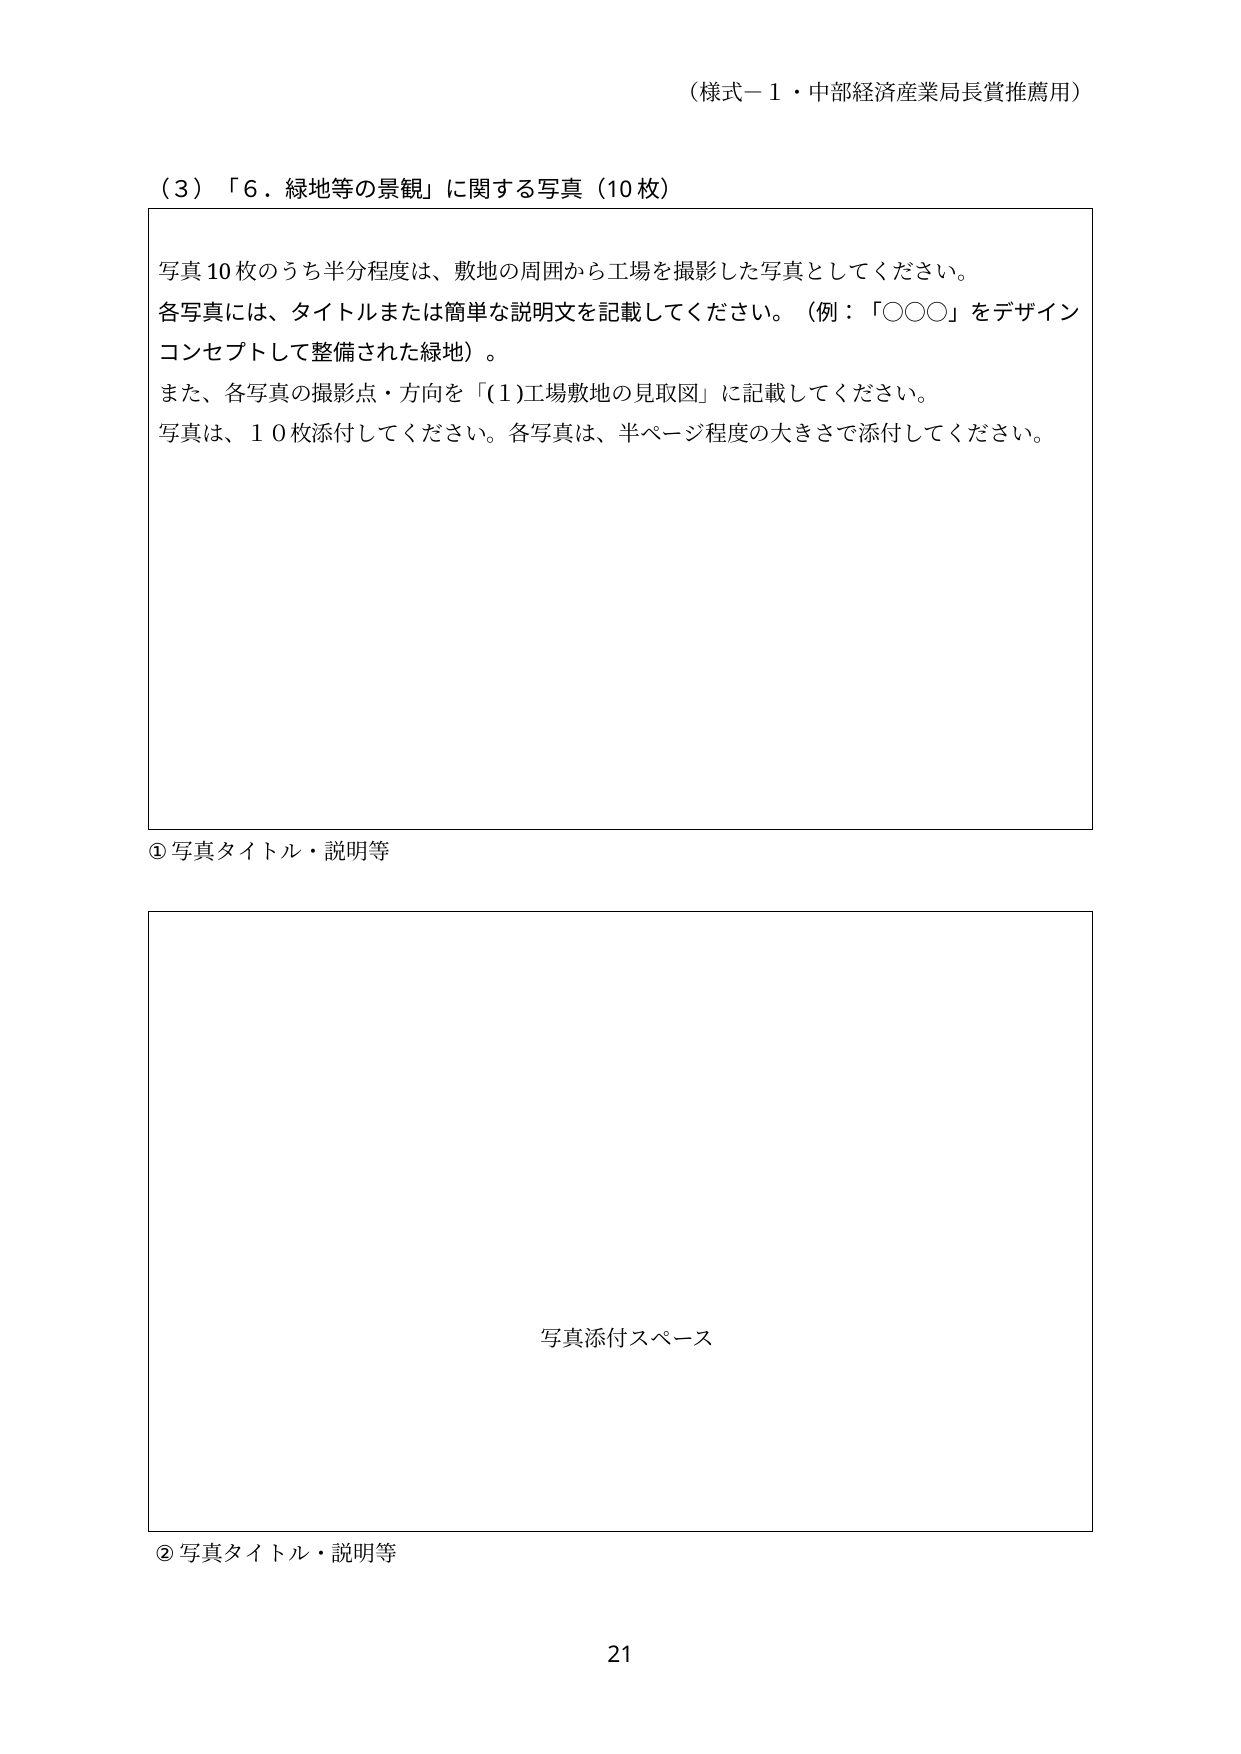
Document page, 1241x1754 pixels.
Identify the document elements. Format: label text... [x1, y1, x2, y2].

text ①写真タイトル・説明等 [148, 829, 1107, 870]
table_header 写真10枚のうち半分程度は、敷地の周囲から工場を撮影した写真としてください。 各写真には、タイトルまたは簡単な説明文を記載してください。（例：「○○○」をデザインコンセプトして整備された緑地）。 また、各写真の撮影点・方向を「(１)工場敷地の見取図」に記載してください。 写真は、１０枚添付してください。各写真は、半ページ程度の大きさで添付してください。 [149, 209, 1092, 828]
text ②写真タイトル・説明等 [155, 1532, 1107, 1572]
text （３）「６．緑地等の景観」に関する写真（10枚） [148, 168, 1092, 208]
table_header 写真添付スペース [149, 912, 1092, 1531]
